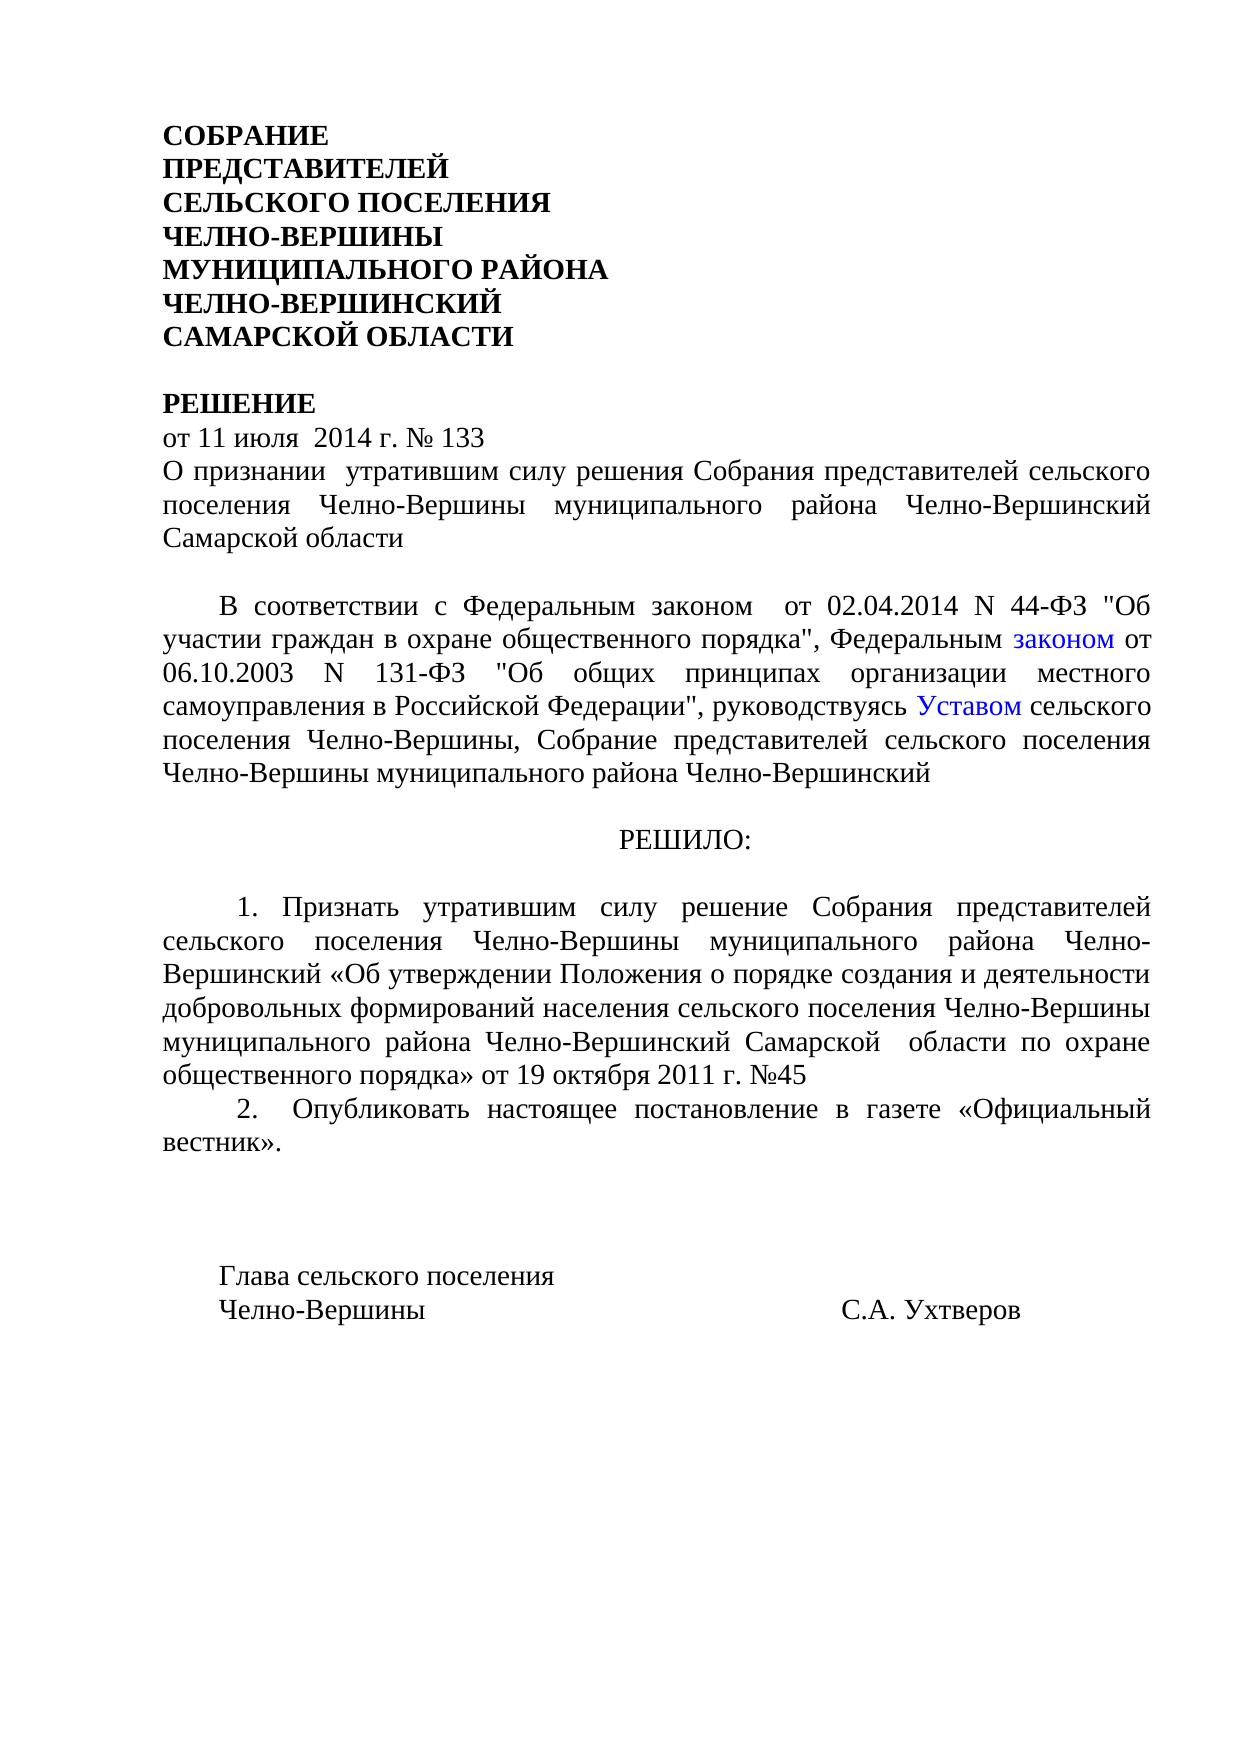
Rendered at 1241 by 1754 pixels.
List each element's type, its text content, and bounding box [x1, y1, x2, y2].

text САМАРСКОЙ ОБЛАСТИ [162, 319, 1152, 353]
text МУНИЦИПАЛЬНОГО РАЙОНА [162, 252, 1152, 286]
text Глава сельского поселения [162, 1258, 1152, 1292]
text 1. Признать утратившим силу решение Собрания представителей сельского поселения Челно-Вершины муниципального района Челно-Вершинский «Об утверждении Положения о порядке создания и деятельности добровольных формирований населения сельского поселения Челно-Вершины муниципального района Челно-Вершинский Самарской области по охране общественного порядка» от 19 октября 2011 г. №45Решение [162, 889, 1152, 1091]
text О признании утратившим силу решения Собрания представителей сельского поселения Челно-Вершины муниципального района Челно-Вершинский Самарской области [162, 453, 1152, 554]
text СЕЛЬСКОГО ПОСЕЛЕНИЯ [162, 185, 1152, 219]
text РЕШЕНИЕ [162, 386, 1152, 420]
text ЧЕЛНО-ВЕРШИНСКИЙ [162, 286, 1152, 319]
text ПРЕДСТАВИТЕЛЕЙ [162, 152, 1152, 185]
text ЧЕЛНО-ВЕРШИНЫ [162, 219, 1152, 252]
text СОБРАНИЕ [162, 118, 1152, 152]
text 2. Опубликовать настоящее постановление в газете «Официальный вестник». [162, 1091, 1152, 1158]
text РЕШИЛО: [162, 822, 1152, 856]
text В соответствии с Федеральным законом от 02.04.2014 N 44-ФЗ "Об участии граждан в охране общественного порядка", Федеральным законом от 06.10.2003 N 131-ФЗ "Об общих принципах организации местного самоуправления в Российской Федерации", руководствуясь Уставом сельского поселения Челно-Вершины, Собрание представителей сельского поселения Челно-Вершины муниципального района Челно-Вершинский [162, 588, 1152, 789]
text от 11 июля 2014 г. № 133 [162, 420, 1152, 453]
text Челно-Вершины С.А. Ухтверов [162, 1292, 1152, 1326]
